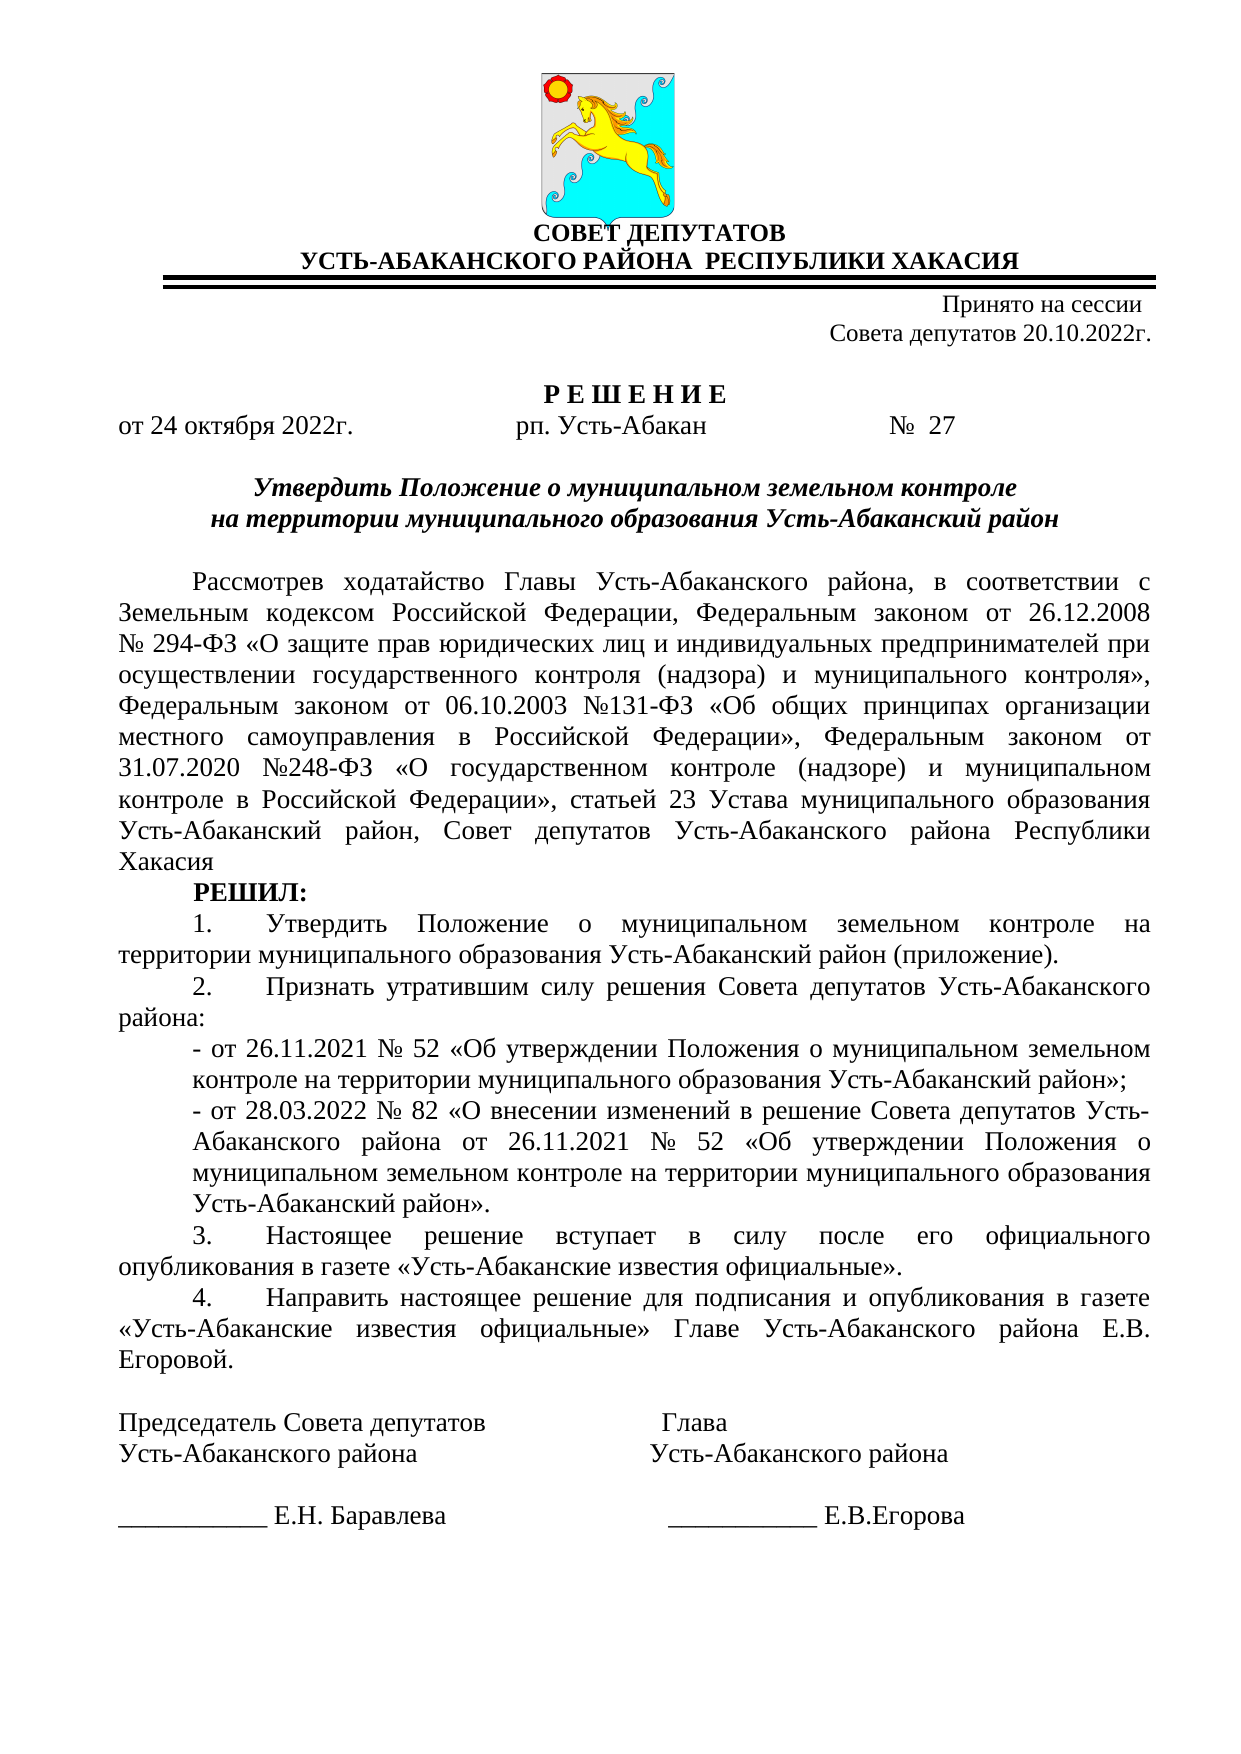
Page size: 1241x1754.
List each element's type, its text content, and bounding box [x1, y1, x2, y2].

table_header [163, 74, 1156, 189]
list Усть-Абаканского района Усть-Абаканского района [118, 1437, 1122, 1468]
list Председатель Совета депутатов Глава [118, 1406, 1122, 1437]
title Р Е Ш Е Н И Е [118, 378, 1152, 409]
text Утвердить Положение о муниципальном земельном контроле [118, 471, 1152, 502]
text Рассмотрев ходатайство Главы Усть-Абаканского района, в соответствии с Земельным кодексом Российской Федерации, Федеральным законом от 26.12.2008 № 294-ФЗ «О защите прав юридических лиц и индивидуальных предпринимателей при осуществлении государственного контроля (надзора) и муниципального контроля», Федеральным законом от 06.10.2003 №131-ФЗ «Об общих принципах организации местного самоуправления в Российской Федерации», Федеральным законом от 31.07.2020 №248-ФЗ «О государственном контроле (надзоре) и муниципальном контроле в Российской Федерации», статьей 23 Устава муниципального образования Усть-Абаканский район, Совет депутатов Усть-Абаканского района Республики Хакасия [118, 565, 1152, 876]
title Совета депутатов 20.10.2022г. [118, 318, 1152, 347]
list ___________ Е.Н. Баравлева ___________ Е.В.Егорова [118, 1499, 1122, 1530]
list - от 26.11.2021 № 52 «Об утверждении Положения о муниципальном земельном контроле на территории муниципального образования Усть-Абаканский район»; [192, 1032, 1152, 1094]
text РЕШИЛ: [118, 876, 1122, 907]
text на территории муниципального образования Усть-Абаканский район [118, 502, 1152, 533]
title Принято на сессии [929, 289, 1152, 318]
list Признать утратившим силу решения Совета депутатов Усть-Абаканского района: [118, 969, 1152, 1032]
list Утвердить Положение о муниципальном земельном контроле на территории муниципального образования Усть-Абаканский район (приложение). [118, 907, 1152, 969]
list - от 28.03.2022 № 82 «О внесении изменений в решение Совета депутатов Усть-Абаканского района от 26.11.2021 № 52 «Об утверждении Положения о муниципальном земельном контроле на территории муниципального образования Усть-Абаканский район». [192, 1094, 1152, 1219]
table_cell СОВЕТ ДЕПУТАТОВ УСТЬ-АБАКАНСКОГО РАЙОНА РЕСПУБЛИКИ ХАКАСИЯ [163, 189, 1156, 275]
list Настоящее решение вступает в силу после его официального опубликования в газете «Усть-Абаканские известия официальные». [118, 1219, 1152, 1281]
title от 24 октября 2022г. рп. Усть-Абакан № 27 [118, 409, 1152, 440]
list Направить настоящее решение для подписания и опубликования в газете «Усть-Абаканские известия официальные» Главе Усть-Абаканского района Е.В. Егоровой. [118, 1281, 1152, 1374]
